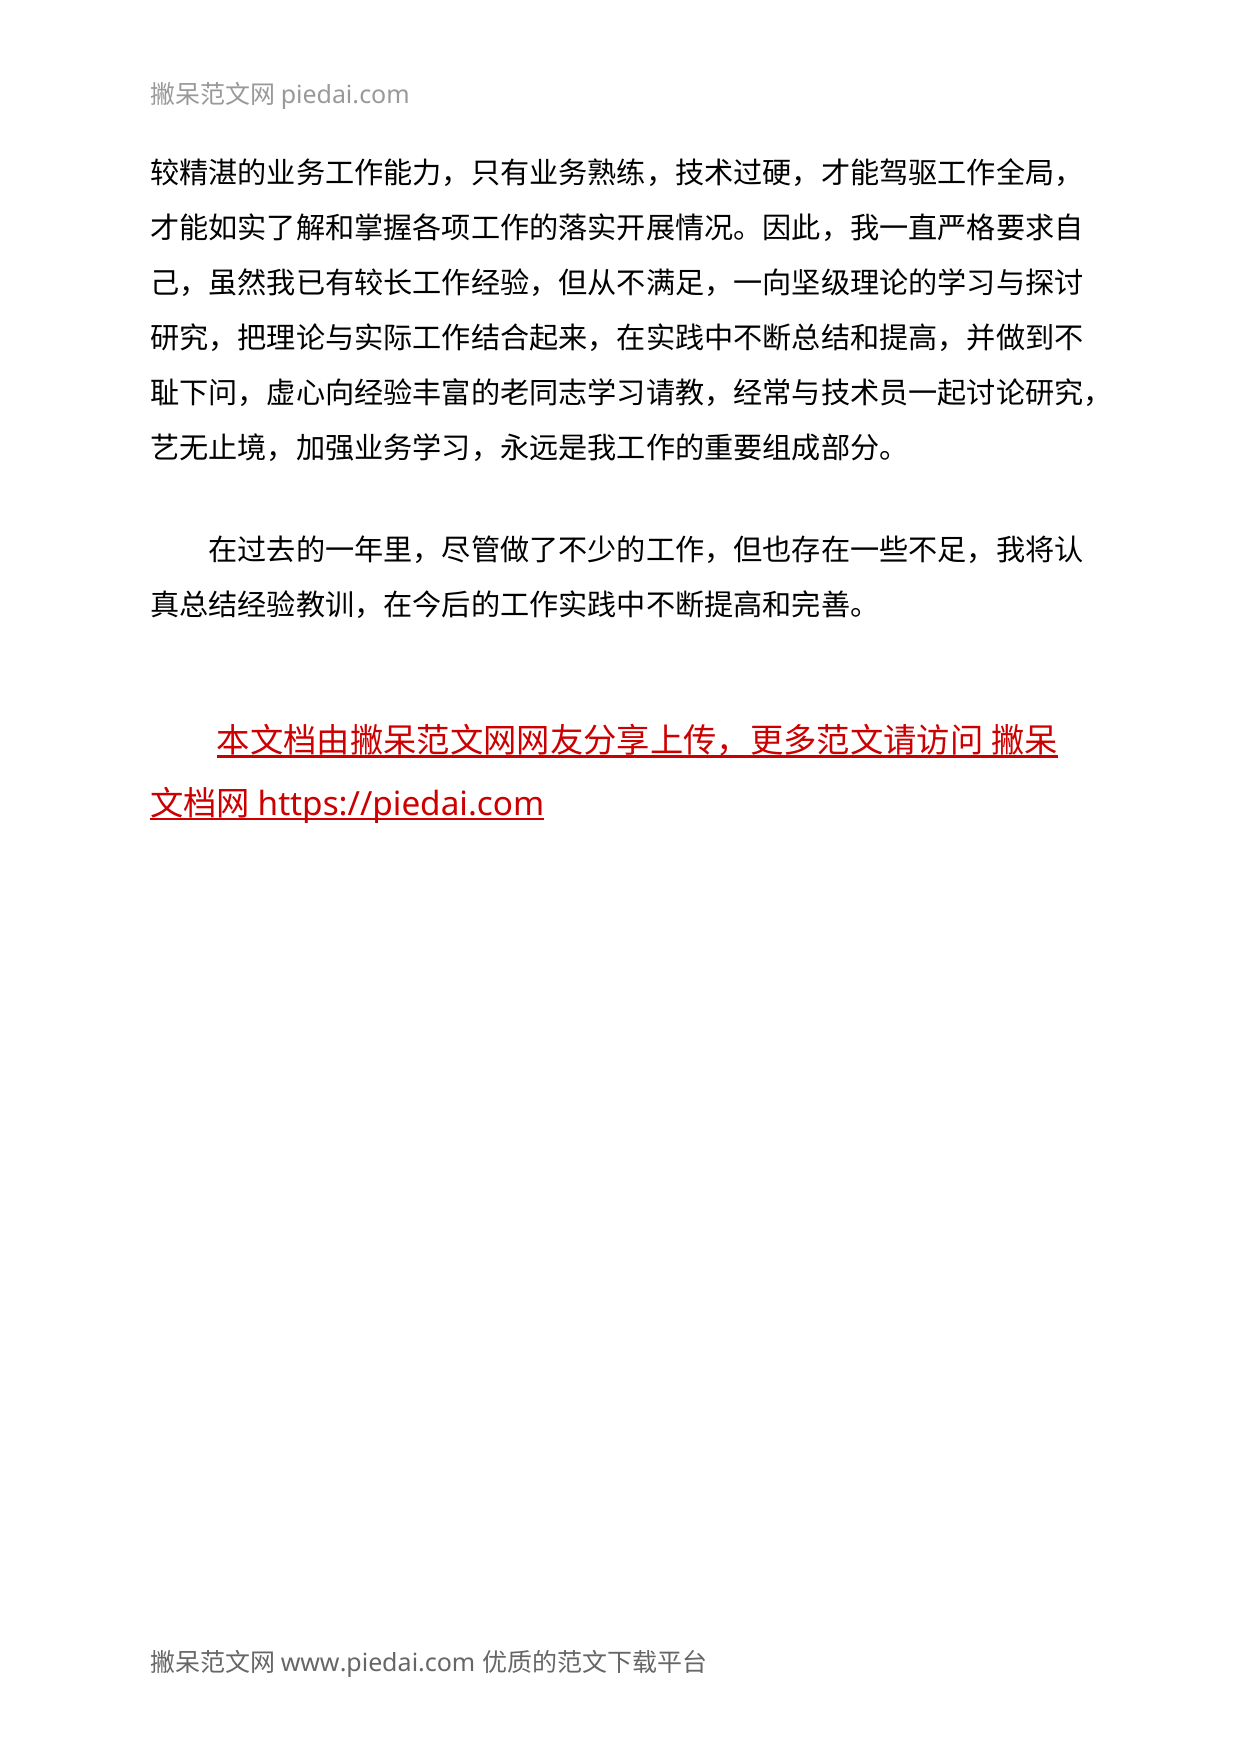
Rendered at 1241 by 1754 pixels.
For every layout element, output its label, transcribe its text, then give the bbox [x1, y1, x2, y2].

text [150, 150, 1090, 467]
text 本文档由撇呆范文网网友分享上传，更多范文请访问 撇呆文档网 https://piedai.com [150, 714, 1090, 825]
text 在过去的一年里，尽管做了不少的工作，但也存在一些不足，我将认真总结经验教训，在今后的工作实践中不断提高和完善。 [150, 526, 1090, 623]
